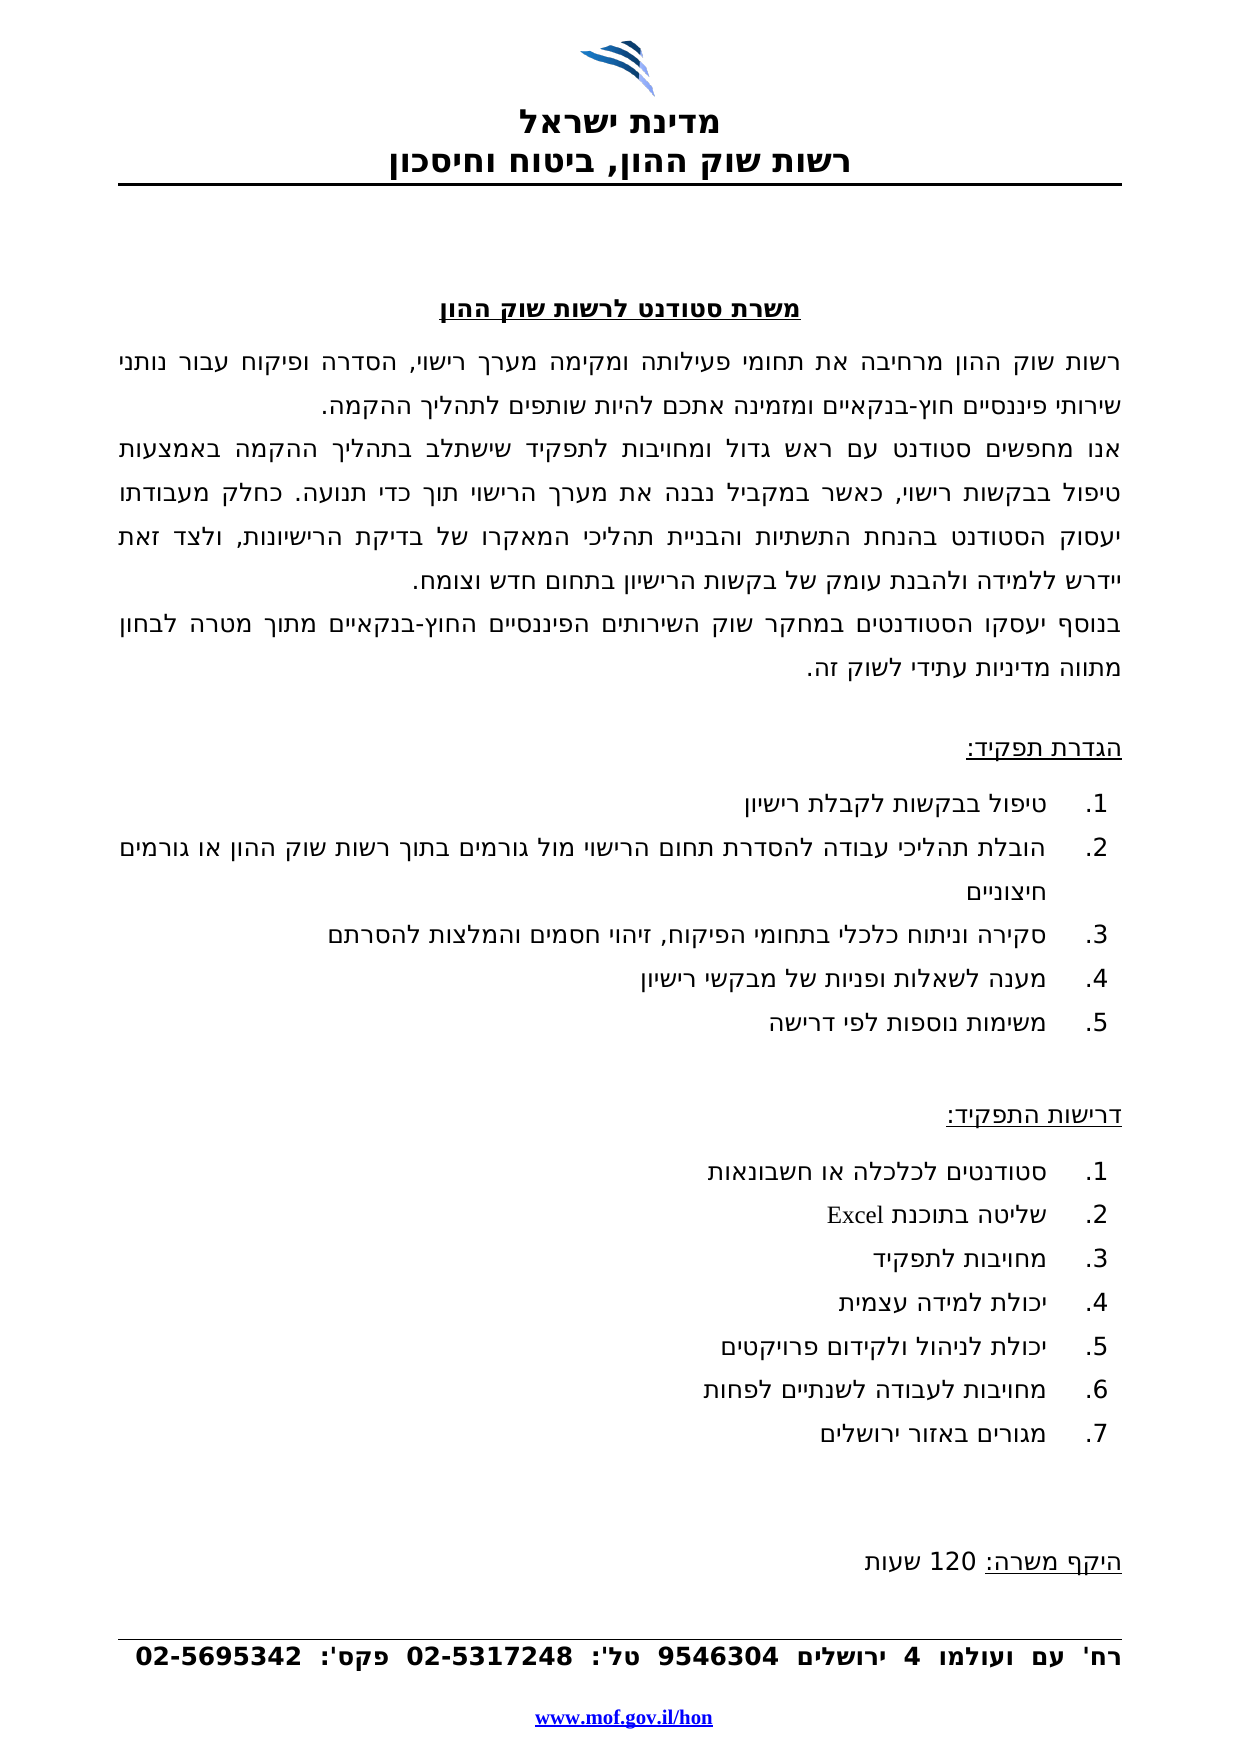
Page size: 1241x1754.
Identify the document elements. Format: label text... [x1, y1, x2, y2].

list טיפול בבקשות לקבלת רישיון [118, 789, 1084, 818]
text הגדרת תפקיד: [118, 733, 1122, 762]
list יכולת לניהול ולקידום פרויקטים [118, 1332, 1084, 1361]
list הובלת תהליכי עבודה להסדרת תחום הרישוי מול גורמים בתוך רשות שוק ההון או גורמים חיצוניים [118, 833, 1084, 906]
picture [573, 29, 667, 103]
list יכולת למידה עצמית [118, 1288, 1084, 1317]
list סקירה וניתוח כלכלי בתחומי הפיקוח, זיהוי חסמים והמלצות להסרתם [118, 921, 1084, 950]
text דרישות התפקיד: [118, 1100, 1122, 1129]
list מחויבות לעבודה לשנתיים לפחות [118, 1376, 1084, 1405]
text היקף משרה: 120 שעות [118, 1548, 1122, 1577]
text משרת סטודנט לרשות שוק ההון [118, 294, 1122, 323]
list מגורים באזור ירושלים [118, 1419, 1084, 1448]
list סטודנטים לכלכלה או חשבונאות [118, 1157, 1084, 1186]
text בנוסף יעסקו הסטודנטים במחקר שוק השירותים הפיננסיים החוץ-בנקאיים מתוך מטרה לבחון מתווה מדיניות עתידי לשוק זה. [118, 609, 1122, 682]
list שליטה בתוכנת Excel [118, 1200, 1084, 1230]
text רשות שוק ההון מרחיבה את תחומי פעילותה ומקימה מערך רישוי, הסדרה ופיקוח עבור נותני שירותי פיננסיים חוץ-בנקאיים ומזמינה אתכם להיות שותפים לתהליך ההקמה. [118, 347, 1122, 420]
list משימות נוספות לפי דרישה [118, 1008, 1084, 1037]
text אנו מחפשים סטודנט עם ראש גדול ומחויבות לתפקיד שישתלב בתהליך ההקמה באמצעות טיפול בבקשות רישוי, כאשר במקביל נבנה את מערך הרישוי תוך כדי תנועה. כחלק מעבודתו יעסוק הסטודנט בהנחת התשתיות והבניית תהליכי המאקרו של בדיקת הרישיונות, ולצד זאת יידרש ללמידה ולהבנת עומק של בקשות הרישיון בתחום חדש וצומח. [118, 434, 1122, 595]
list מחויבות לתפקיד [118, 1244, 1084, 1273]
list מענה לשאלות ופניות של מבקשי רישיון [118, 964, 1084, 993]
